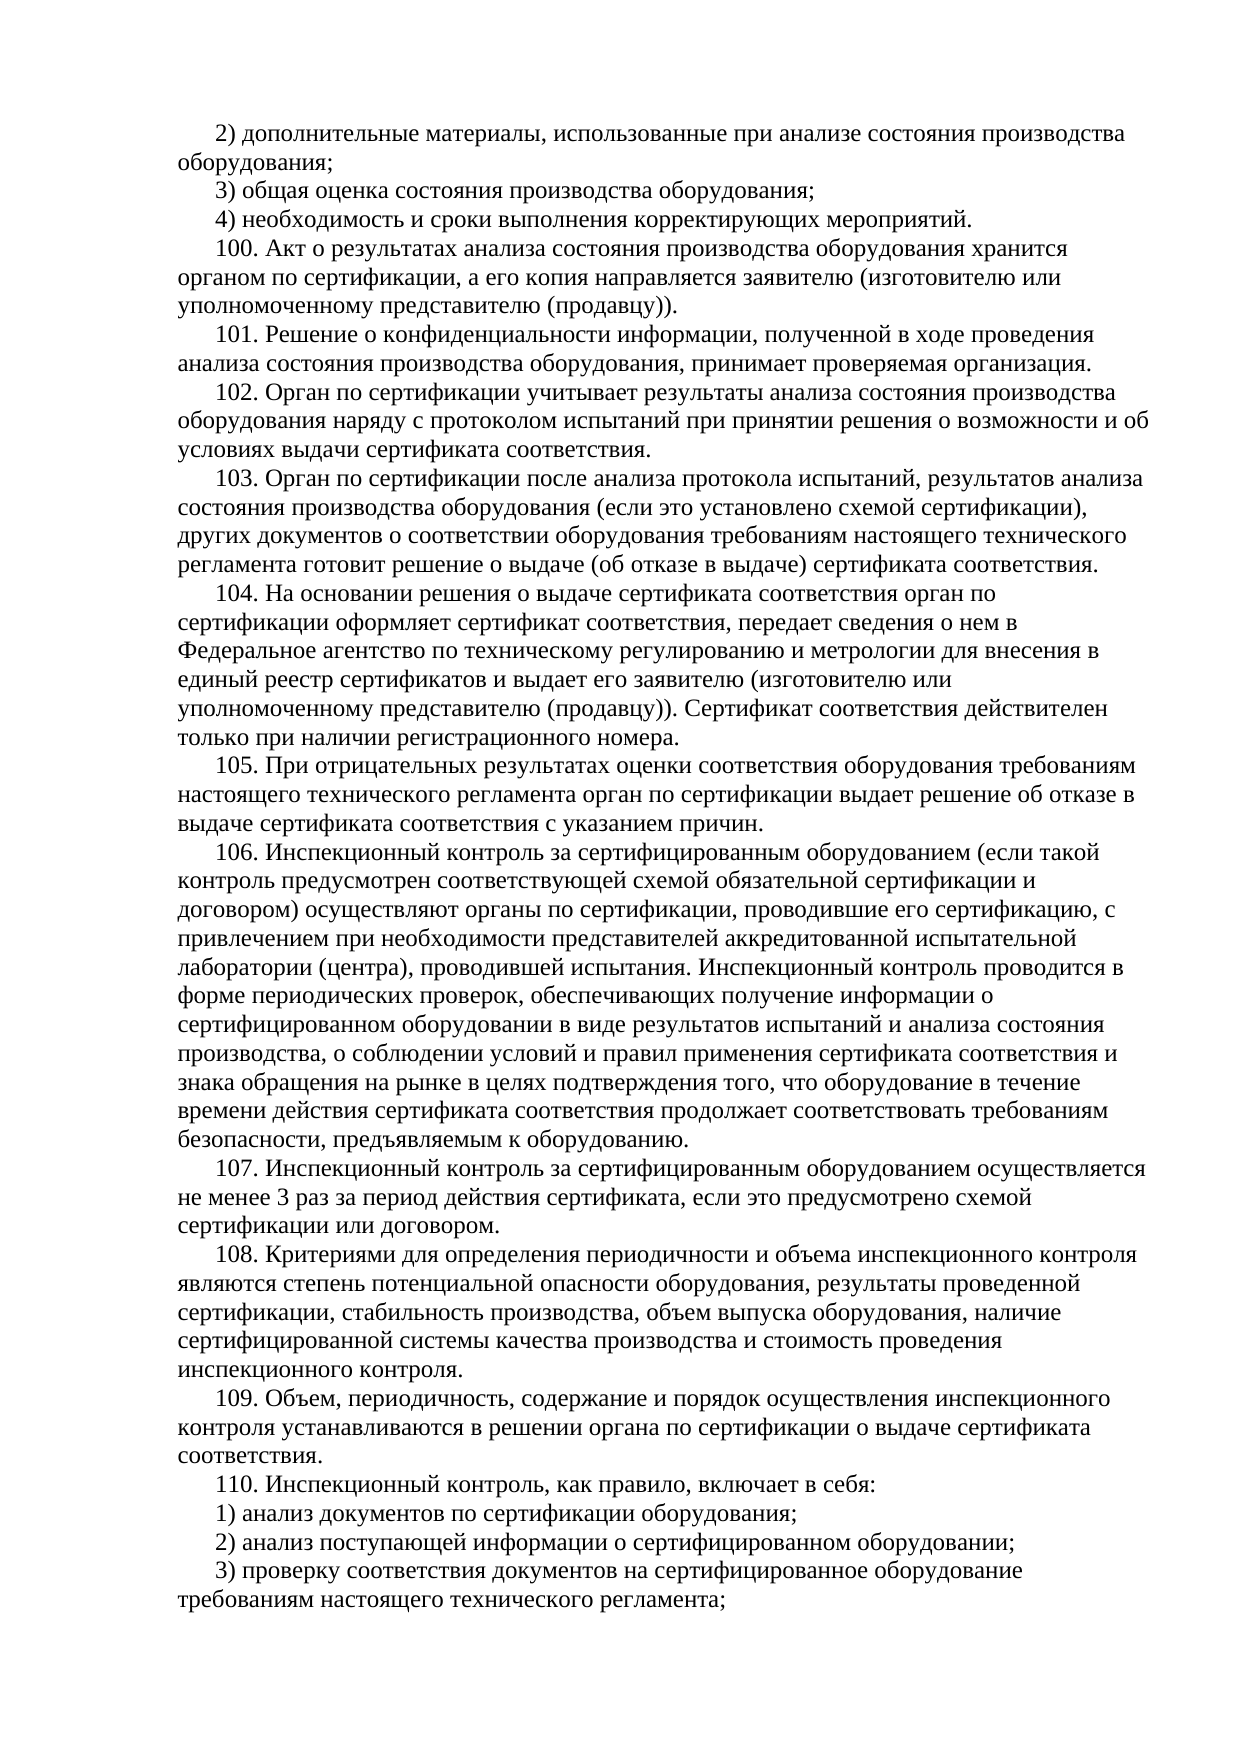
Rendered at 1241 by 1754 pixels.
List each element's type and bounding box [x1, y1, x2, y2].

text [177, 118, 1152, 1613]
